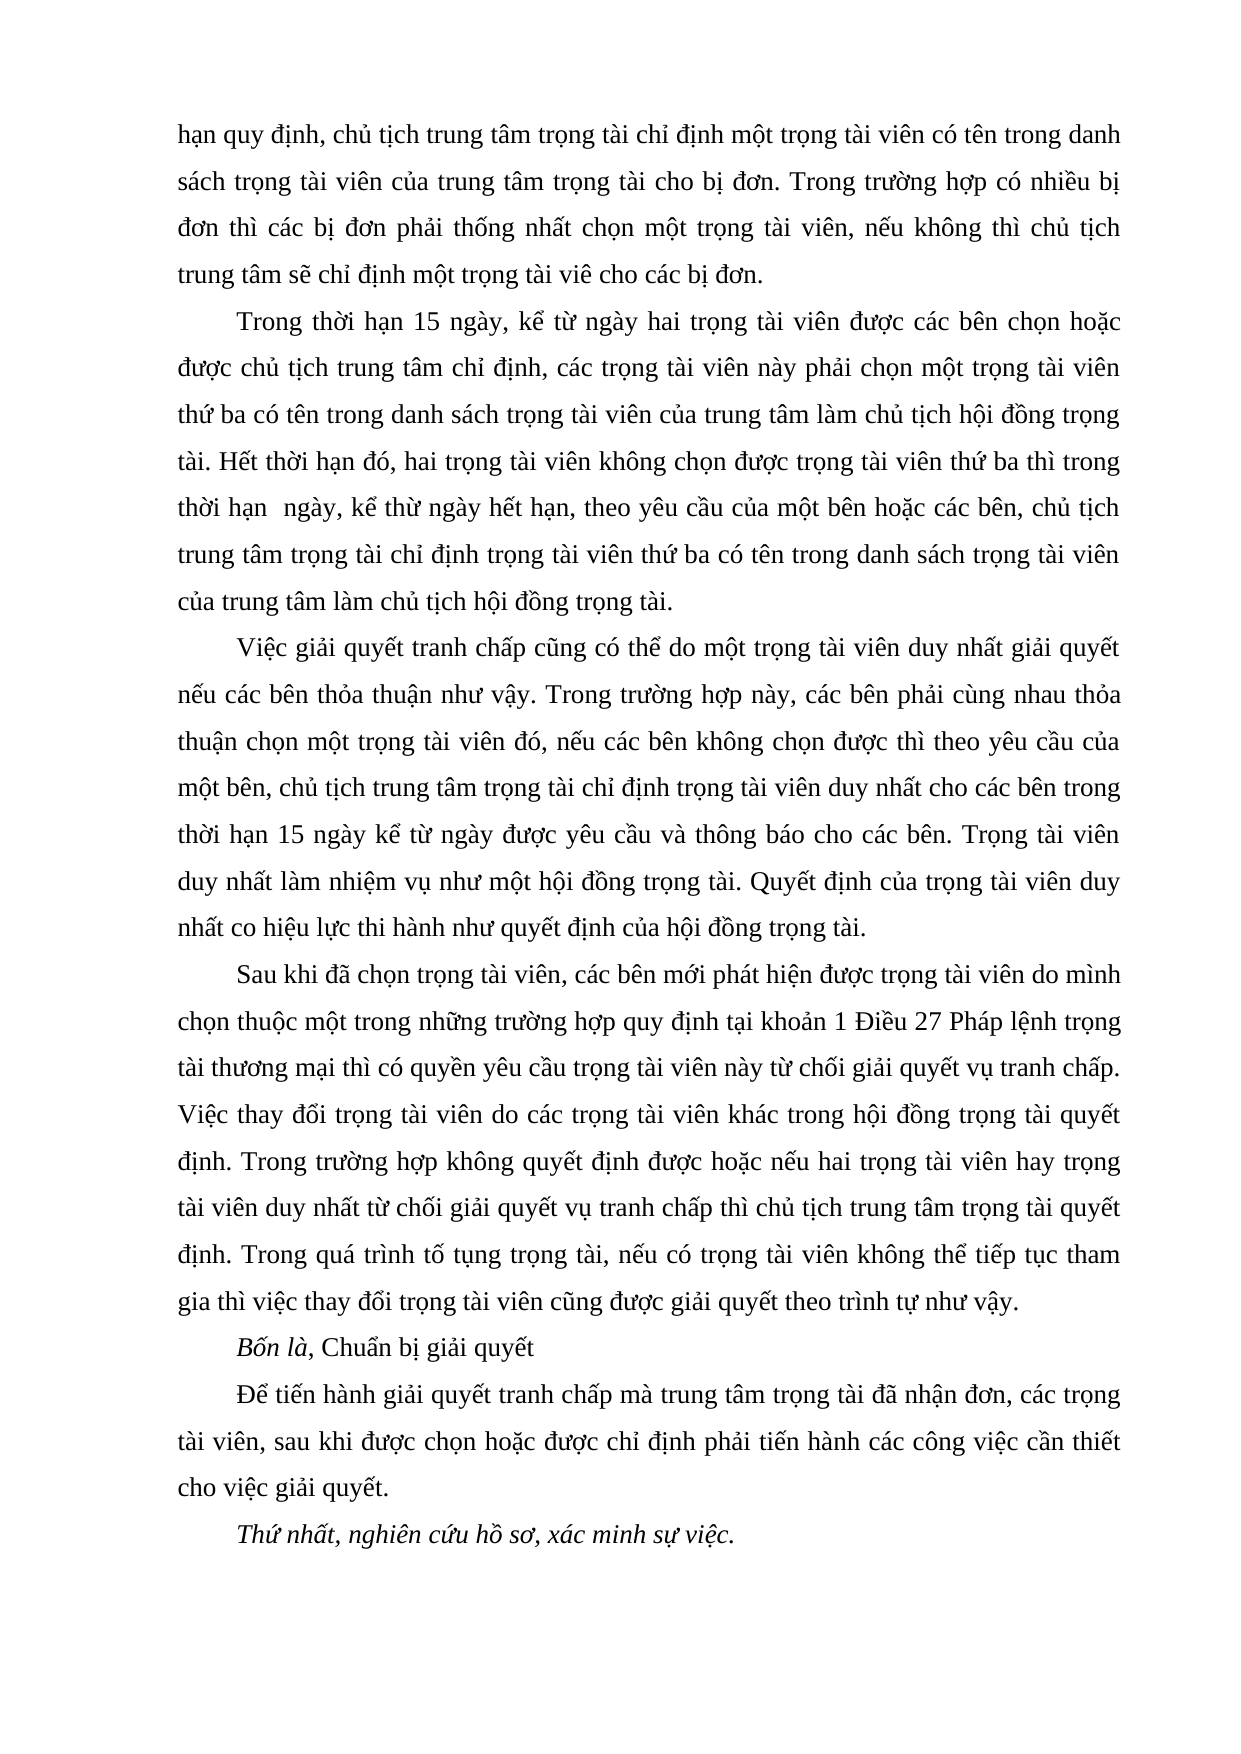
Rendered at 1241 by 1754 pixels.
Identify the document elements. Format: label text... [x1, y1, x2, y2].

text Việc giải quyết tranh chấp cũng có thể do một trọng tài viên duy nhất giải quyết nếu các bên thỏa thuận như vậy. Trong trường hợp này, các bên phải cùng nhau thỏa thuận chọn một trọng tài viên đó, nếu các bên không chọn được thì theo yêu cầu của một bên, chủ tịch trung tâm trọng tài chỉ định trọng tài viên duy nhất cho các bên trong thời hạn 15 ngày kể từ ngày được yêu cầu và thông báo cho các bên. Trọng tài viên duy nhất làm nhiệm vụ như một hội đồng trọng tài. Quyết định của trọng tài viên duy nhất co hiệu lực thi hành như quyết định của hội đồng trọng tài. [177, 631, 1122, 943]
text Thứ nhất, nghiên cứu hồ sơ, xác minh sự việc. [177, 1518, 1122, 1549]
text Sau khi đã chọn trọng tài viên, các bên mới phát hiện được trọng tài viên do mình chọn thuộc một trong những trường hợp quy định tại khoản 1 Điều 27 Pháp lệnh trọng tài thương mại thì có quyền yêu cầu trọng tài viên này từ chối giải quyết vụ tranh chấp. Việc thay đổi trọng tài viên do các trọng tài viên khác trong hội đồng trọng tài quyết định. Trong trường hợp không quyết định được hoặc nếu hai trọng tài viên hay trọng tài viên duy nhất từ chối giải quyết vụ tranh chấp thì chủ tịch trung tâm trọng tài quyết định. Trong quá trình tố tụng trọng tài, nếu có trọng tài viên không thể tiếp tục tham gia thì việc thay đổi trọng tài viên cũng được giải quyết theo trình tự như vậy. [177, 958, 1122, 1316]
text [177, 118, 1122, 289]
text Bốn là, Chuẩn bị giải quyết [177, 1331, 1122, 1363]
text Để tiến hành giải quyết tranh chấp mà trung tâm trọng tài đã nhận đơn, các trọng tài viên, sau khi được chọn hoặc được chỉ định phải tiến hành các công việc cần thiết cho việc giải quyết. [177, 1378, 1122, 1503]
text Trong thời hạn 15 ngày, kể từ ngày hai trọng tài viên được các bên chọn hoặc được chủ tịch trung tâm chỉ định, các trọng tài viên này phải chọn một trọng tài viên thứ ba có tên trong danh sách trọng tài viên của trung tâm làm chủ tịch hội đồng trọng tài. Hết thời hạn đó, hai trọng tài viên không chọn được trọng tài viên thứ ba thì trong thời hạn ngày, kể thừ ngày hết hạn, theo yêu cầu của một bên hoặc các bên, chủ tịch trung tâm trọng tài chỉ định trọng tài viên thứ ba có tên trong danh sách trọng tài viên của trung tâm làm chủ tịch hội đồng trọng tài. [177, 305, 1122, 616]
